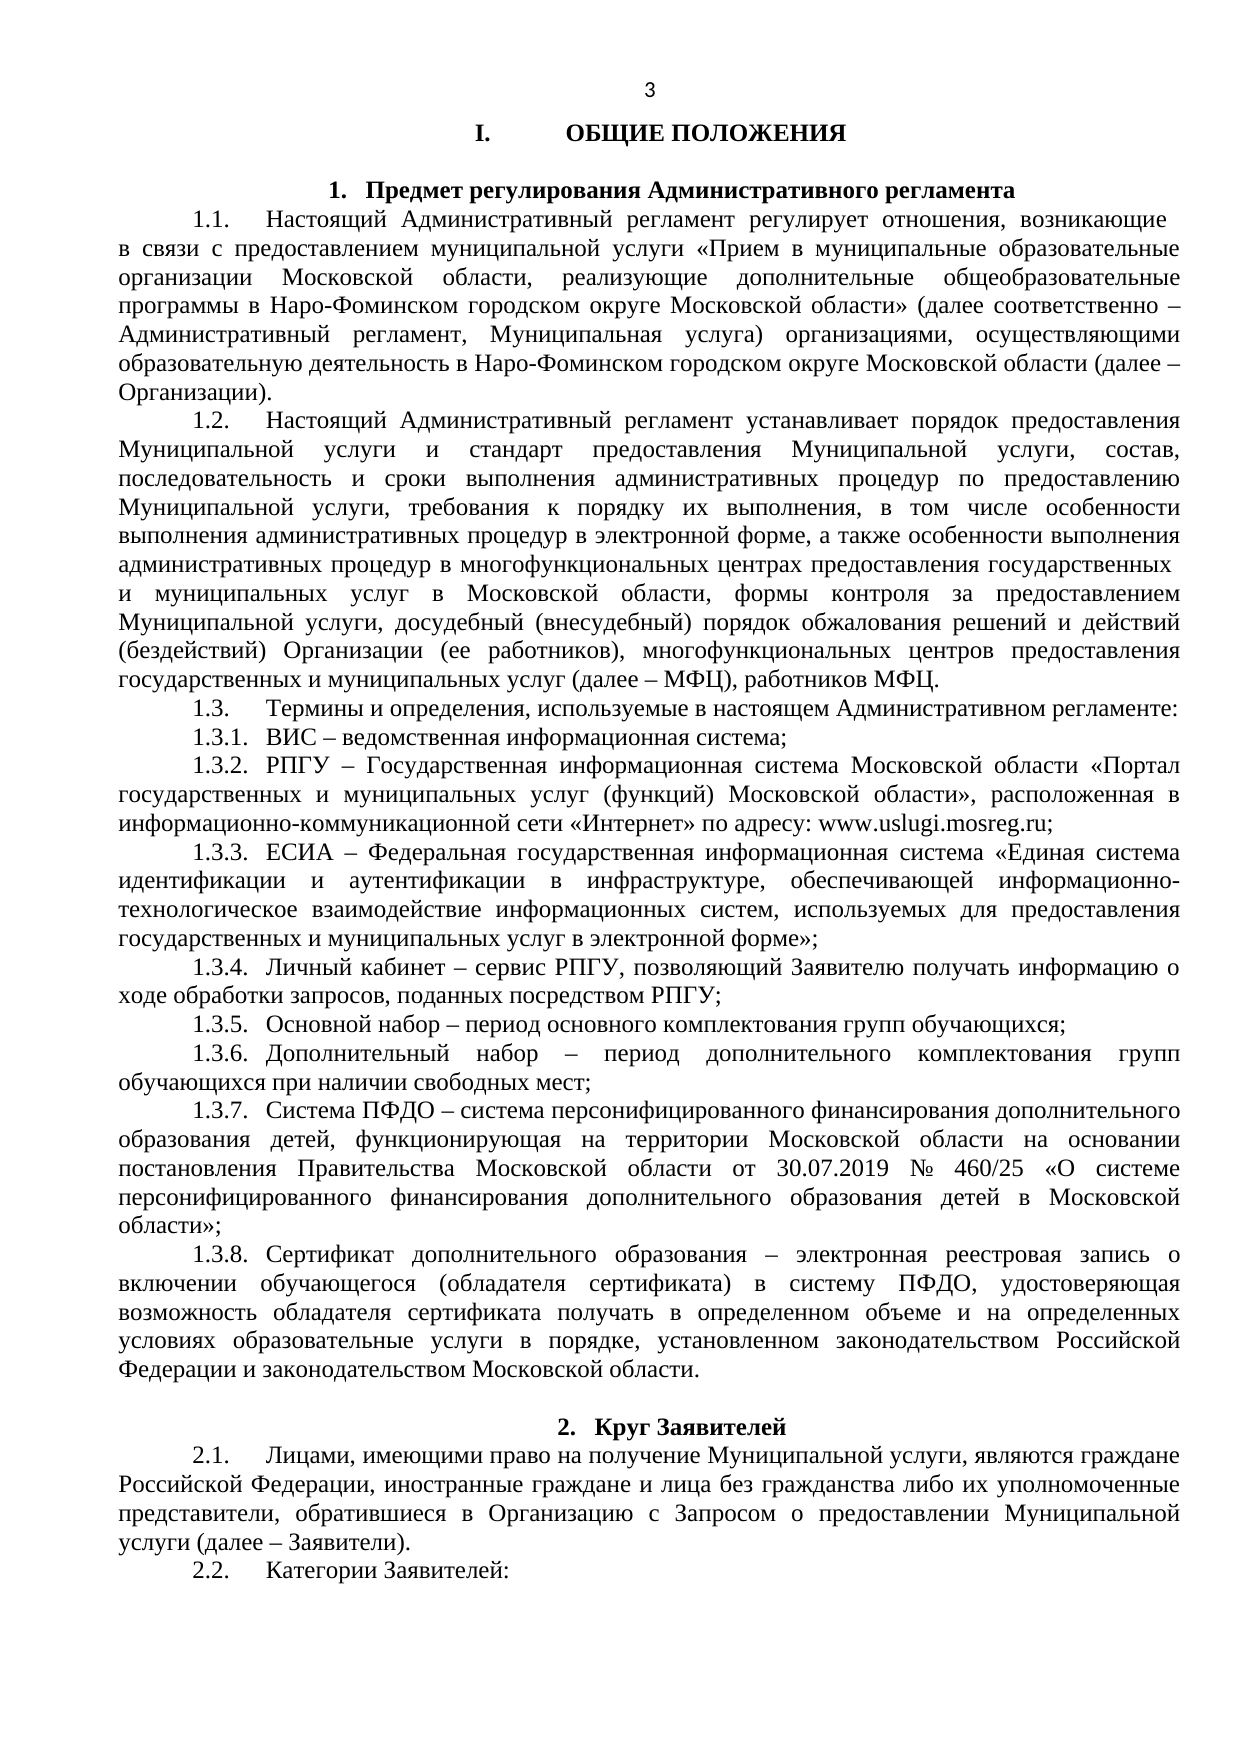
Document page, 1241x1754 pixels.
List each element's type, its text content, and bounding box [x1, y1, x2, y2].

text Система ПФДО – система персонифицированного финансирования дополнительного образования детей, функционирующая на территории Московской области на основании постановления Правительства Московской области от 30.07.2019 № 460/25 «О системе персонифицированного финансирования дополнительного образования детей в Московской области»; [118, 1096, 1181, 1239]
text Сертификат дополнительного образования – электронная реестровая запись о включении обучающегося (обладателя сертификата) в систему ПФДО, удостоверяющая возможность обладателя сертификата получать в определенном объеме и на определенных условиях образовательные услуги в порядке, установленном законодательством Российской Федерации и законодательством Московской области. [118, 1239, 1181, 1383]
text Настоящий Административный регламент устанавливает порядок предоставления Муниципальной услуги и стандарт предоставления Муниципальной услуги, состав, последовательность и сроки выполнения административных процедур по предоставлению Муниципальной услуги, требования к порядку их выполнения, в том числе особенности выполнения административных процедур в электронной форме, а также особенности выполнения административных процедур в многофункциональных центрах предоставления государственных и муниципальных услуг в Московской области, формы контроля за предоставлением Муниципальной услуги, досудебный (внесудебный) порядок обжалования решений и действий (бездействий) Организации (ее работников), многофункциональных центров предоставления государственных и муниципальных услуг (далее – МФЦ), работников МФЦ. [118, 406, 1181, 693]
text Круг Заявителей [162, 1412, 1181, 1441]
text Настоящий Административный регламент регулирует отношения, возникающие в связи с предоставлением муниципальной услуги «Прием в муниципальные образовательные организации Московской области, реализующие дополнительные общеобразовательные программы в Наро-Фоминском городском округе Московской области» (далее соответственно – Административный регламент, Муниципальная услуга) организациями, осуществляющими образовательную деятельность в Наро-Фоминском городском округе Московской области (далее – Организации). [118, 204, 1181, 406]
text РПГУ – Государственная информационная система Московской области «Портал государственных и муниципальных услуг (функций) Московской области», расположенная в информационно-коммуникационной сети «Интернет» по адресу: www.uslugi.mosreg.ru; [118, 751, 1181, 837]
text Дополнительный набор – период дополнительного комплектования групп обучающихся при наличии свободных мест; [118, 1038, 1181, 1096]
text ВИС – ведомственная информационная система; [118, 722, 1181, 751]
text ЕСИА – Федеральная государственная информационная система «Единая система идентификации и аутентификации в инфраструктуре, обеспечивающей информационно-технологическое взаимодействие информационных систем, используемых для предоставления государственных и муниципальных услуг в электронной форме»; [118, 837, 1181, 952]
text Основной набор – период основного комплектования групп обучающихся; [118, 1009, 1181, 1038]
text Термины и определения, используемые в настоящем Административном регламенте: [118, 693, 1181, 722]
text Лицами, имеющими право на получение Муниципальной услуги, являются граждане Российской Федерации, иностранные граждане и лица без гражданства либо их уполномоченные представители, обратившиеся в Организацию с Запросом о предоставлении Муниципальной услуги (далее – Заявители). [118, 1441, 1181, 1556]
text Личный кабинет – сервис РПГУ, позволяющий Заявителю получать информацию о ходе обработки запросов, поданных посредством РПГУ; [118, 952, 1181, 1009]
list ОБЩИЕ ПОЛОЖЕНИЯ [156, 118, 1181, 147]
text Категории Заявителей: [118, 1556, 1181, 1584]
text Предмет регулирования Административного регламента [162, 176, 1181, 204]
